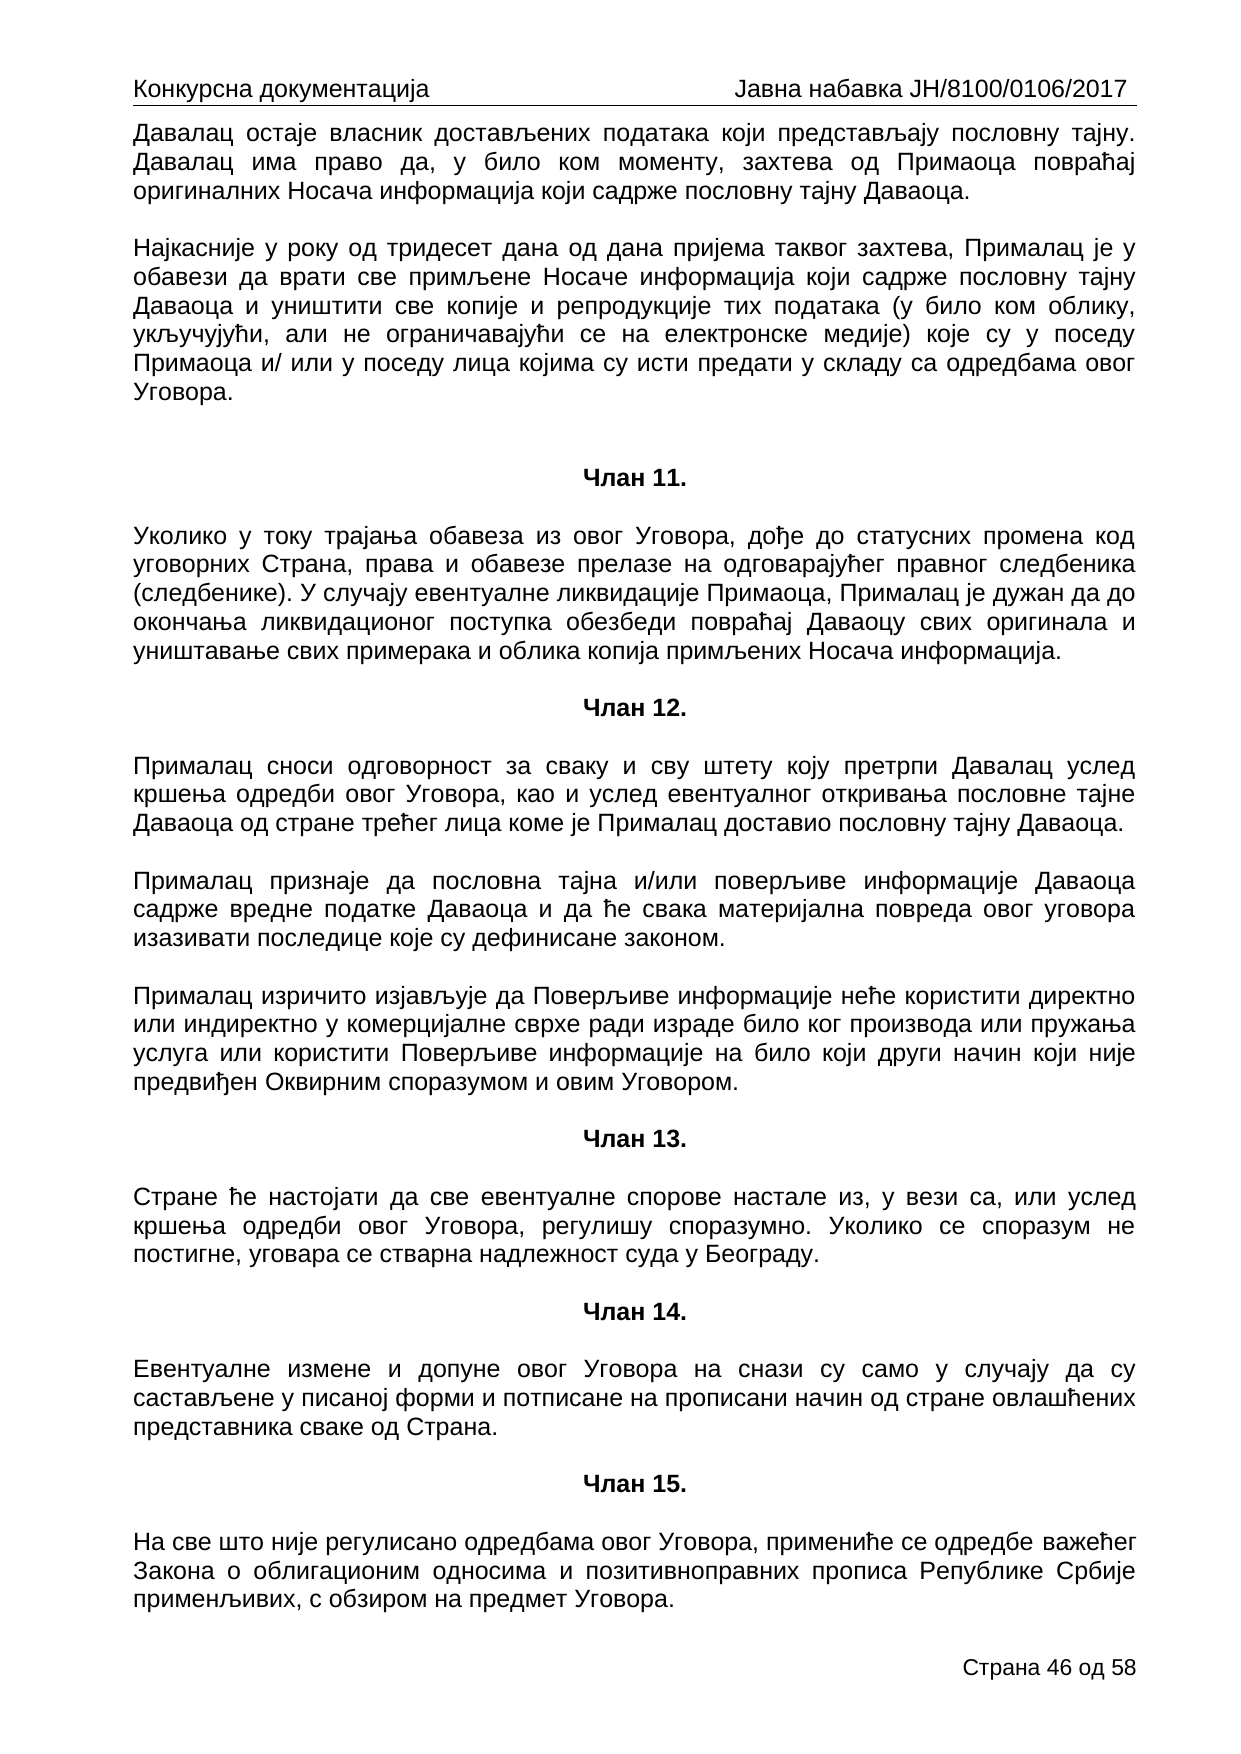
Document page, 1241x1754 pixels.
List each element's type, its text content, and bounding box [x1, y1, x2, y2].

text Члан 15. [133, 1469, 1137, 1498]
text Стране ће настојати да све евентуалне спорове настале из, у вези са, или услед кршењa одредби овог Уговора, регулишу споразумно. Уколико се споразум не постигне, уговара се стварна надлежност суда у Београду. [133, 1182, 1137, 1268]
text Уколико у току трајања обавеза из овог Уговора, дође до статусних промена код уговорних Страна, права и обавезе прелазе на одговарајућег правног следбеника (следбенике). У случају евентуалне ликвидације Примаоца, Прималац је дужан да до окончања ликвидационог поступка обезбеди повраћај Даваоцу свих оригинала и уништавање свих примерака и облика копија примљених Носача информација. [133, 521, 1137, 664]
text На све што није регулисано одредбама овог Уговора, примениће се одредбе важећег Закона о облигационим односима и позитивноправних прописа Републике Србије применљивих, с обзиром на предмет Уговора. [133, 1527, 1137, 1613]
text Прималац признаје да пословна тајна и/или поверљиве информације Даваоца садрже вредне податке Даваоца и да ће свака материјална повреда овог уговора изазивати последице које су дефинисане законом. [133, 866, 1137, 952]
text Члан 14. [133, 1297, 1137, 1326]
text Давалац остаје власник достављених података који представљају пословну тајну. Давалац има право да, у било ком моменту, захтева од Примаоца повраћај оригиналних Носача информација који садрже пословну тајну Даваоца. [133, 118, 1137, 204]
text Члан 12. [133, 693, 1137, 722]
text Евентуалне измене и допуне овог Уговора на снази су само у случају да су састављене у писаној форми и потписане на прописани начин од стране овлашћених представника сваке од Страна. [133, 1354, 1137, 1441]
text Члан 11. [133, 463, 1137, 492]
text Члан 13. [133, 1124, 1137, 1153]
text Најкасније у року од тридесет дана од дана пријема таквог захтева, Прималац је у обавези да врати све примљене Носаче информација који садрже пословну тајну Даваоца и уништити све копије и репродукције тих података (у било ком облику, укључујући, али не ограничавајући се на електронске медије) које су у поседу Примаоца и/ или у поседу лица којима су исти предати у складу са одредбама овог Уговора. [133, 233, 1137, 406]
text Прималац изричито изјављује да Поверљиве информације неће користити директно или индиректно у комерцијалне сврхе ради израде било ког производа или пружања услуга или користити Поверљиве информације на било који други начин који није предвиђен Оквирним споразумом и овим Уговором. [133, 981, 1137, 1096]
text Прималац сноси одговорност за сваку и сву штету коју претрпи Давалац услед кршења одредби овог Уговора, као и услед евентуалног откривања пословне тајне Даваоца од стране трећег лица коме је Прималац доставио пословну тајну Даваоца. [133, 751, 1137, 837]
